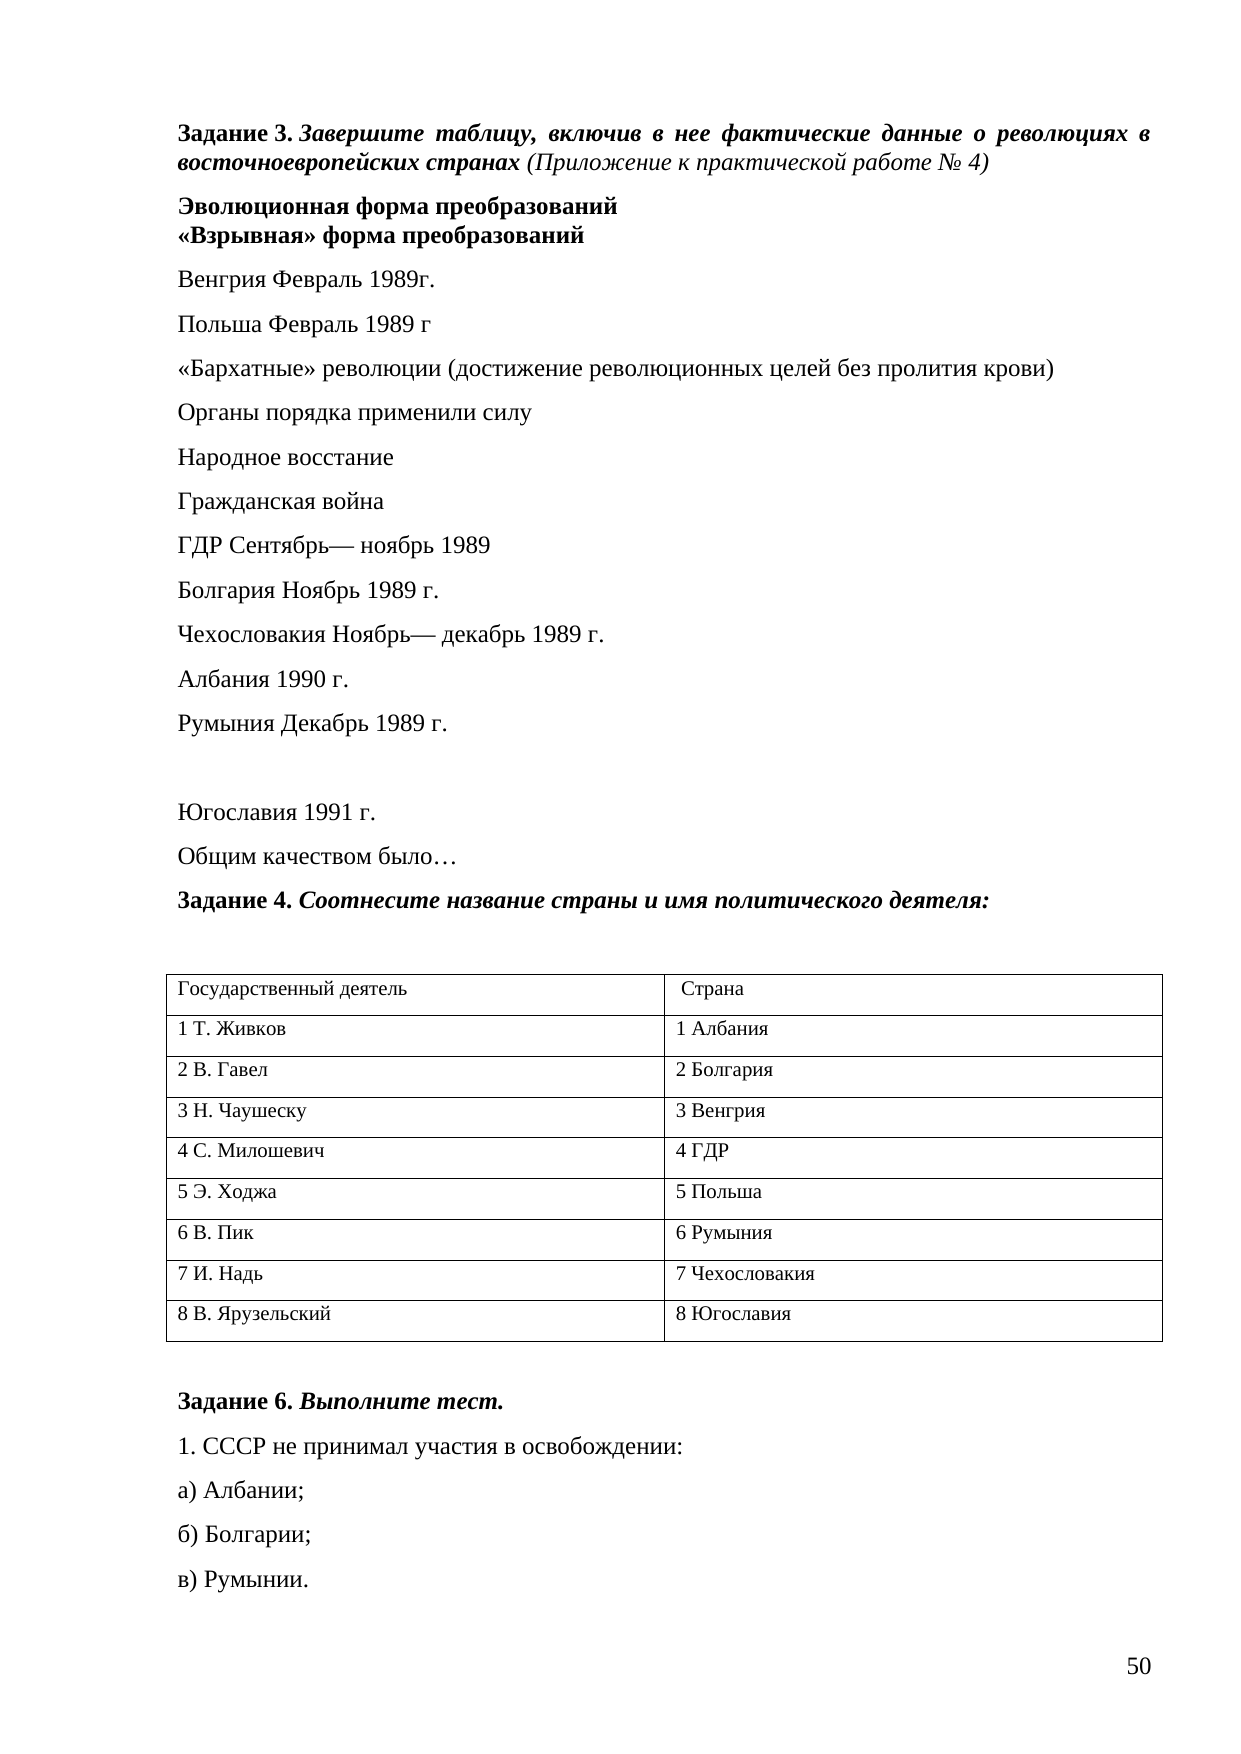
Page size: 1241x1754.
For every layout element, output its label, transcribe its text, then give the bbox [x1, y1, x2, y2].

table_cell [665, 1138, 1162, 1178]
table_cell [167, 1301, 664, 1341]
text 3адание 4. Соотнесите название страны и имя политического деятеля: [177, 886, 1152, 914]
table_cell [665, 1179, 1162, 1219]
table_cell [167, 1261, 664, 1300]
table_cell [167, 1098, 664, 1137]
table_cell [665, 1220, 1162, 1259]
text Гражданская война [177, 486, 1152, 515]
text Польша Февраль 1989 г [177, 309, 1152, 337]
text Венгрия Февраль 1989г. [177, 264, 1152, 293]
text Албания 1990 г. [177, 664, 1152, 692]
text Югославия 1991 г. [177, 797, 1152, 826]
text ГДР Сентябрь— ноябрь 1989 [177, 531, 1152, 559]
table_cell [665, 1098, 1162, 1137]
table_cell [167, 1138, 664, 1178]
text Общим качеством было… [177, 841, 1152, 870]
text Чехословакия Ноябрь— декабрь 1989 г. [177, 619, 1152, 648]
text Румыния Декабрь 1989 г. [177, 708, 1152, 737]
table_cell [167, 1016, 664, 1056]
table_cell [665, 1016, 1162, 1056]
text «Бархатные» революции (достижение революционных целей без пролития крови) [177, 353, 1152, 382]
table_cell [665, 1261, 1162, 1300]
text Задание 6. Выполните тест. [177, 1386, 1152, 1415]
text «Взрывная» форма преобразований [177, 220, 1152, 249]
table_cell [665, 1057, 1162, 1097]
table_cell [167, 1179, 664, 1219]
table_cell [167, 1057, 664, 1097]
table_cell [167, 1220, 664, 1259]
text Задание 3. Завершите таблицу, включив в нее фактические данные о революциях в восточноевропейских странах (Приложение к практической работе № 4) [177, 118, 1152, 176]
text Органы порядка применили силу [177, 397, 1152, 426]
text Эволюционная форма преобразований [177, 191, 1152, 220]
text 1. СССР не принимал участия в освобождении: [177, 1431, 1152, 1459]
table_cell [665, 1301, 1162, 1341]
text б) Болгарии; [177, 1519, 1152, 1548]
text а) Албании; [177, 1475, 1152, 1504]
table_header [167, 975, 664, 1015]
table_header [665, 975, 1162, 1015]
text Народное восстание [177, 442, 1152, 471]
text в) Румынии. [177, 1564, 1152, 1593]
text Болгария Ноябрь 1989 г. [177, 575, 1152, 604]
